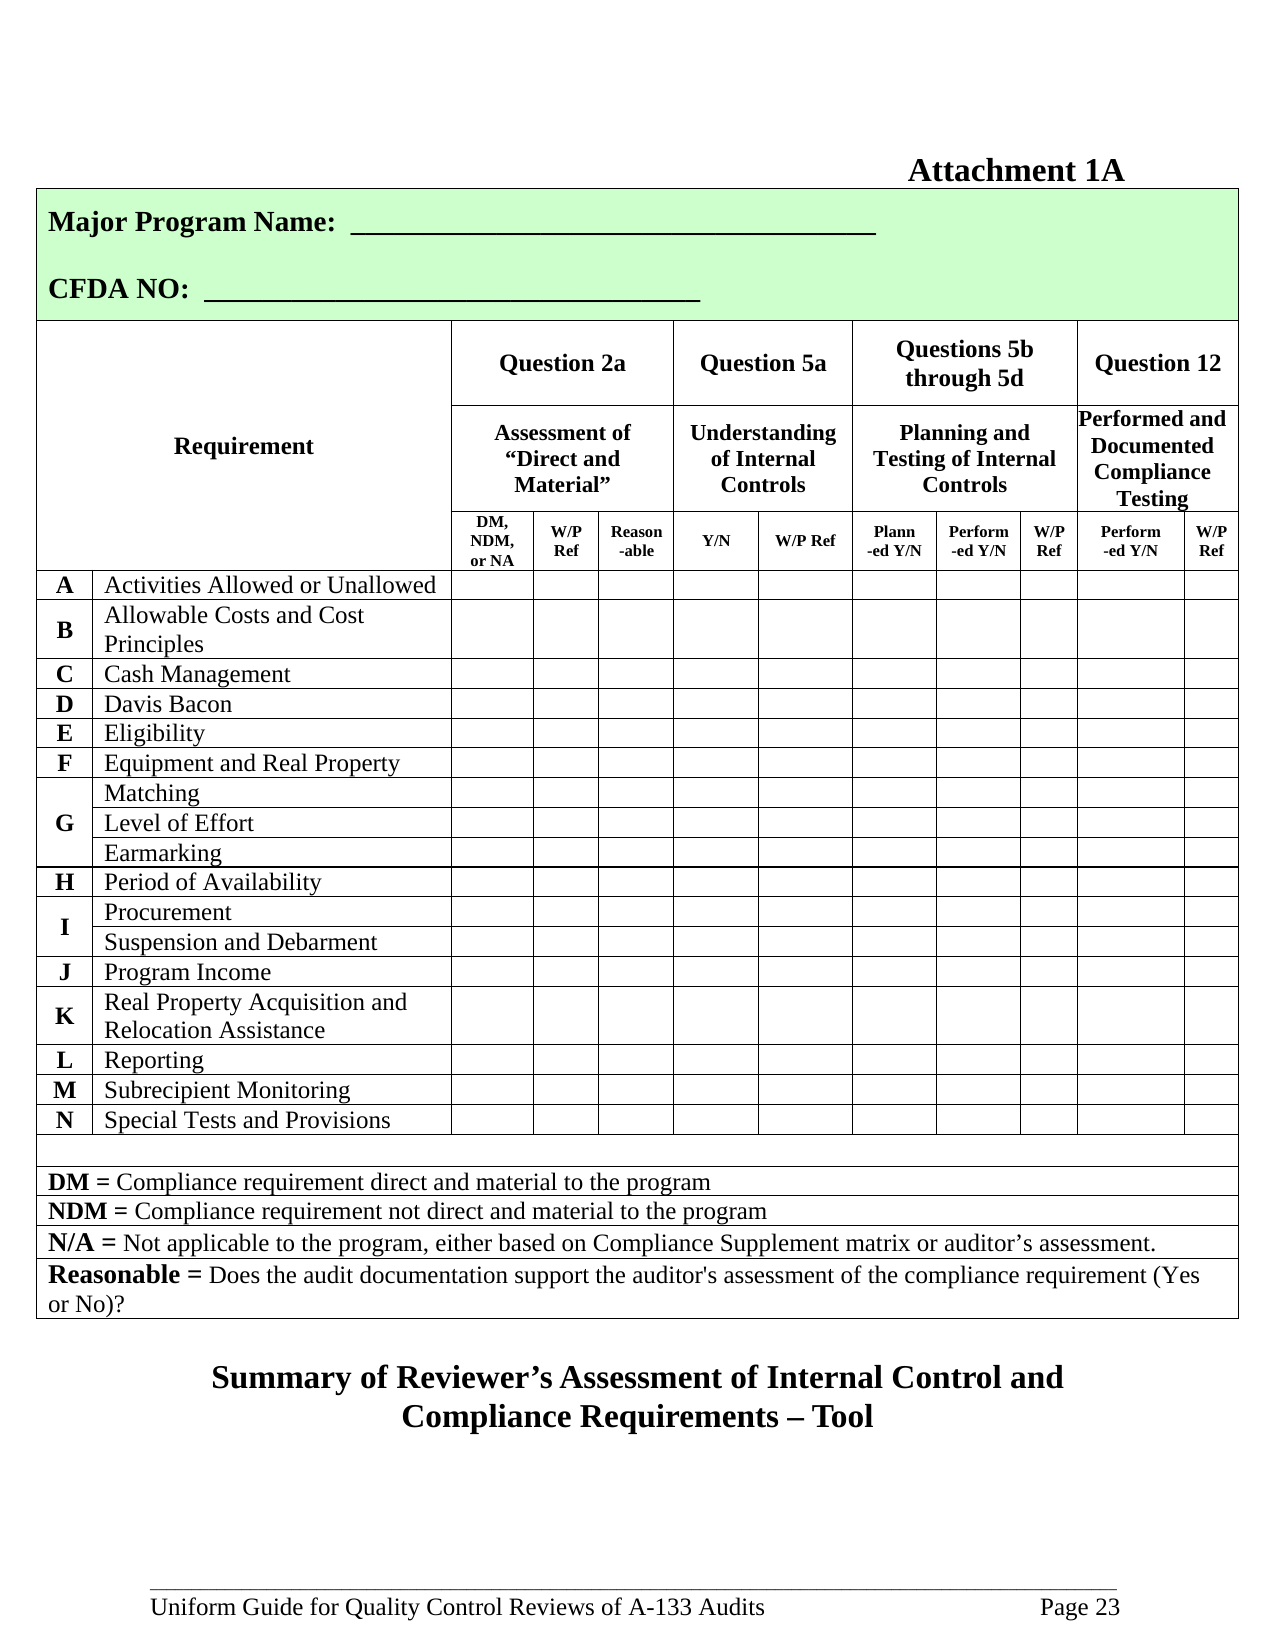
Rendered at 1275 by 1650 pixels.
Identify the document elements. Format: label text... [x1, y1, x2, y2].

table_cell [674, 897, 758, 926]
table_cell [1078, 719, 1184, 747]
table_cell W/P Ref [1185, 512, 1238, 569]
table_cell [1021, 659, 1077, 688]
table_cell [759, 1105, 852, 1133]
table_cell I [37, 897, 92, 956]
table_cell G [37, 778, 92, 866]
table_cell [674, 957, 758, 986]
table_cell [853, 808, 936, 837]
table_cell [937, 778, 1020, 807]
table_cell Cash Management [93, 659, 451, 688]
table_cell [1185, 600, 1238, 658]
table_cell [853, 600, 936, 658]
subtitle Summary of Reviewer’s Assessment of Internal Control and Compliance Requirements – Tool [150, 1358, 1125, 1434]
table_cell [1185, 868, 1238, 896]
table_cell [1021, 897, 1077, 926]
table_cell Reasonable = Does the audit documentation support the auditor's assessment of the compliance requirement (Yes or No)? [37, 1259, 1238, 1318]
table_cell [599, 778, 673, 807]
table_cell [759, 719, 852, 747]
table_cell Assessment of “Direct and Material” [452, 406, 673, 511]
table_cell [1185, 659, 1238, 688]
table_cell [674, 838, 758, 866]
table_cell [452, 897, 533, 926]
table_cell [599, 719, 673, 747]
table_cell Reason-able [599, 512, 673, 569]
table_cell [452, 808, 533, 837]
table_cell [937, 868, 1020, 896]
table_cell [534, 1075, 598, 1104]
table_cell Level of Effort [93, 808, 451, 837]
table_cell [937, 1105, 1020, 1133]
table_cell [1021, 571, 1077, 599]
table_cell [534, 897, 598, 926]
table_cell [452, 659, 533, 688]
table_cell [674, 778, 758, 807]
table_cell [534, 1105, 598, 1133]
table_cell [937, 838, 1020, 866]
table_cell [853, 927, 936, 956]
table_cell [674, 868, 758, 896]
table_cell N/A = Not applicable to the program, either based on Compliance Supplement matrix or auditor’s assessment. [37, 1226, 1238, 1257]
table_cell [1021, 689, 1077, 717]
table_cell [759, 957, 852, 986]
table_cell [452, 1105, 533, 1133]
table_cell [452, 748, 533, 777]
table_cell [452, 689, 533, 717]
table_cell [452, 571, 533, 599]
table_cell [1078, 808, 1184, 837]
table_cell [853, 897, 936, 926]
table_cell [1078, 1105, 1184, 1133]
table_cell [534, 957, 598, 986]
table_cell [1078, 838, 1184, 866]
table_cell Real Property Acquisition and Relocation Assistance [93, 987, 451, 1044]
table_cell [534, 1045, 598, 1074]
table_cell [452, 1075, 533, 1104]
table_cell [534, 659, 598, 688]
table_cell [452, 719, 533, 747]
table_cell [937, 719, 1020, 747]
table_cell [937, 987, 1020, 1044]
table_cell [759, 1045, 852, 1074]
table_cell [534, 838, 598, 866]
table_cell [1078, 571, 1184, 599]
table_cell Plann -ed Y/N [853, 512, 936, 569]
table_cell W/P Ref [1021, 512, 1077, 569]
table_cell [1078, 1075, 1184, 1104]
table_cell [937, 897, 1020, 926]
table_cell [1078, 927, 1184, 956]
table_cell [759, 927, 852, 956]
table_cell [1021, 838, 1077, 866]
table_cell [853, 1045, 936, 1074]
table_header Major Program Name: ____________________________________ CFDA NO: __________________________________ [37, 189, 1238, 320]
table_cell Activities Allowed or Unallowed [93, 571, 451, 599]
table_cell [1185, 957, 1238, 986]
table_cell [1078, 957, 1184, 986]
table_cell DM = Compliance requirement direct and material to the program [37, 1167, 1238, 1195]
table_cell [674, 808, 758, 837]
table_cell Eligibility [93, 719, 451, 747]
table_cell [534, 571, 598, 599]
table_cell [1185, 808, 1238, 837]
table_cell Period of Availability [93, 868, 451, 896]
table_cell [599, 957, 673, 986]
table_cell [1078, 659, 1184, 688]
table_cell [534, 808, 598, 837]
table_cell Procurement [93, 897, 451, 926]
table_cell [674, 748, 758, 777]
table_cell [1078, 987, 1184, 1044]
table_cell [599, 868, 673, 896]
table_cell [452, 778, 533, 807]
table_cell [1185, 927, 1238, 956]
table_cell [1021, 1045, 1077, 1074]
table_cell [937, 689, 1020, 717]
table_cell Requirement [37, 321, 451, 569]
table_cell [937, 571, 1020, 599]
table_cell [534, 987, 598, 1044]
table_cell N [37, 1105, 92, 1133]
table_cell [1185, 689, 1238, 717]
table_cell [599, 1075, 673, 1104]
table_cell [853, 957, 936, 986]
table_cell [759, 659, 852, 688]
table_cell [853, 571, 936, 599]
table_cell [534, 778, 598, 807]
table_cell [759, 1075, 852, 1104]
table_cell [1021, 719, 1077, 747]
table_cell [1185, 1105, 1238, 1133]
table_cell [599, 571, 673, 599]
table_cell [452, 927, 533, 956]
table_cell [599, 987, 673, 1044]
table_cell [599, 897, 673, 926]
table_cell Question 5a [674, 321, 852, 404]
table_cell [1185, 571, 1238, 599]
table_cell [674, 1045, 758, 1074]
table_cell [452, 600, 533, 658]
table_cell [1021, 1105, 1077, 1133]
table_cell [1078, 778, 1184, 807]
table_cell Earmarking [93, 838, 451, 866]
table_cell [1021, 600, 1077, 658]
table_cell [759, 838, 852, 866]
table_cell NDM = Compliance requirement not direct and material to the program [37, 1196, 1238, 1225]
table_cell [534, 719, 598, 747]
table_cell [1021, 987, 1077, 1044]
table_cell [1021, 927, 1077, 956]
table_cell [853, 719, 936, 747]
table_cell [853, 659, 936, 688]
table_cell Performed and Documented Compliance Testing [1078, 406, 1238, 511]
table_cell [452, 1045, 533, 1074]
table_cell Perform -ed Y/N [1078, 512, 1184, 569]
table_cell W/P Ref [759, 512, 852, 569]
table_cell F [37, 748, 92, 777]
table_cell [937, 748, 1020, 777]
table_cell [1078, 897, 1184, 926]
table_cell K [37, 987, 92, 1044]
table_cell [674, 1105, 758, 1133]
table_cell [1185, 748, 1238, 777]
table_cell C [37, 659, 92, 688]
table_cell [853, 778, 936, 807]
table_cell [759, 987, 852, 1044]
table_cell DM, NDM, or NA [452, 512, 533, 569]
table_cell [599, 1045, 673, 1074]
table_cell [599, 927, 673, 956]
table_cell [674, 987, 758, 1044]
table_cell [534, 927, 598, 956]
table_cell [1078, 748, 1184, 777]
table_cell [1021, 1075, 1077, 1104]
table_cell [599, 808, 673, 837]
table_cell H [37, 868, 92, 896]
table_cell B [37, 600, 92, 658]
table_cell [1185, 897, 1238, 926]
table_cell [452, 957, 533, 986]
table_cell Question 12 [1078, 321, 1238, 404]
table_cell E [37, 719, 92, 747]
table_cell [674, 659, 758, 688]
table_cell Matching [93, 778, 451, 807]
table_cell [853, 1105, 936, 1133]
table_cell [759, 689, 852, 717]
table_cell W/P Ref [534, 512, 598, 569]
table_cell [534, 868, 598, 896]
table_cell [1185, 778, 1238, 807]
table_cell Subrecipient Monitoring [93, 1075, 451, 1104]
table_cell [452, 868, 533, 896]
table_cell [853, 868, 936, 896]
table_cell [599, 748, 673, 777]
table_cell [937, 1075, 1020, 1104]
table_cell Y/N [674, 512, 758, 569]
table_cell [37, 1135, 1238, 1166]
table_cell [937, 808, 1020, 837]
table_cell M [37, 1075, 92, 1104]
table_cell Special Tests and Provisions [93, 1105, 451, 1133]
table_cell [674, 719, 758, 747]
table_cell [674, 689, 758, 717]
table_cell D [37, 689, 92, 717]
table_cell [599, 1105, 673, 1133]
table_cell [853, 748, 936, 777]
table_cell [937, 957, 1020, 986]
table_cell [452, 838, 533, 866]
table_cell [674, 571, 758, 599]
table_cell [534, 748, 598, 777]
table_cell [1021, 957, 1077, 986]
subtitle Attachment 1A [150, 150, 1125, 188]
table_cell [759, 571, 852, 599]
table_cell [759, 897, 852, 926]
table_cell [599, 838, 673, 866]
table_cell [452, 987, 533, 1044]
table_cell [1185, 719, 1238, 747]
table_cell [1185, 838, 1238, 866]
table_cell Questions 5b through 5d [853, 321, 1077, 404]
table_cell [853, 689, 936, 717]
table_cell [1078, 1045, 1184, 1074]
table_cell Understanding of Internal Controls [674, 406, 852, 511]
table_cell A [37, 571, 92, 599]
table_cell [1021, 868, 1077, 896]
table_cell Program Income [93, 957, 451, 986]
table_cell Planning and Testing of Internal Controls [853, 406, 1077, 511]
table_cell Equipment and Real Property [93, 748, 451, 777]
table_cell Bacon [93, 689, 451, 717]
table_cell L [37, 1045, 92, 1074]
table_cell [1021, 808, 1077, 837]
table_cell [599, 600, 673, 658]
table_cell [937, 600, 1020, 658]
table_cell [674, 1075, 758, 1104]
table_cell [674, 927, 758, 956]
table_cell [853, 1075, 936, 1104]
table_cell Perform-ed Y/N [937, 512, 1020, 569]
table_cell [759, 600, 852, 658]
table_cell [853, 987, 936, 1044]
table_cell [1021, 748, 1077, 777]
table_cell [674, 600, 758, 658]
table_cell [937, 927, 1020, 956]
table_cell [1185, 1075, 1238, 1104]
table_cell [1078, 689, 1184, 717]
table_cell [1185, 987, 1238, 1044]
table_cell [1078, 868, 1184, 896]
table_cell [937, 1045, 1020, 1074]
table_cell [937, 659, 1020, 688]
table_cell Reporting [93, 1045, 451, 1074]
table_cell Question 2a [452, 321, 673, 404]
table_cell Allowable Costs and Cost Principles [93, 600, 451, 658]
table_cell [599, 659, 673, 688]
table_cell [759, 808, 852, 837]
table_cell [1185, 1045, 1238, 1074]
table_cell J [37, 957, 92, 986]
table_cell [1078, 600, 1184, 658]
table_cell Suspension and Debarment [93, 927, 451, 956]
table_cell [534, 600, 598, 658]
table_cell [534, 689, 598, 717]
table_cell [759, 778, 852, 807]
table_cell [1021, 778, 1077, 807]
table_cell [759, 748, 852, 777]
table_cell [599, 689, 673, 717]
table_cell [853, 838, 936, 866]
table_cell [759, 868, 852, 896]
